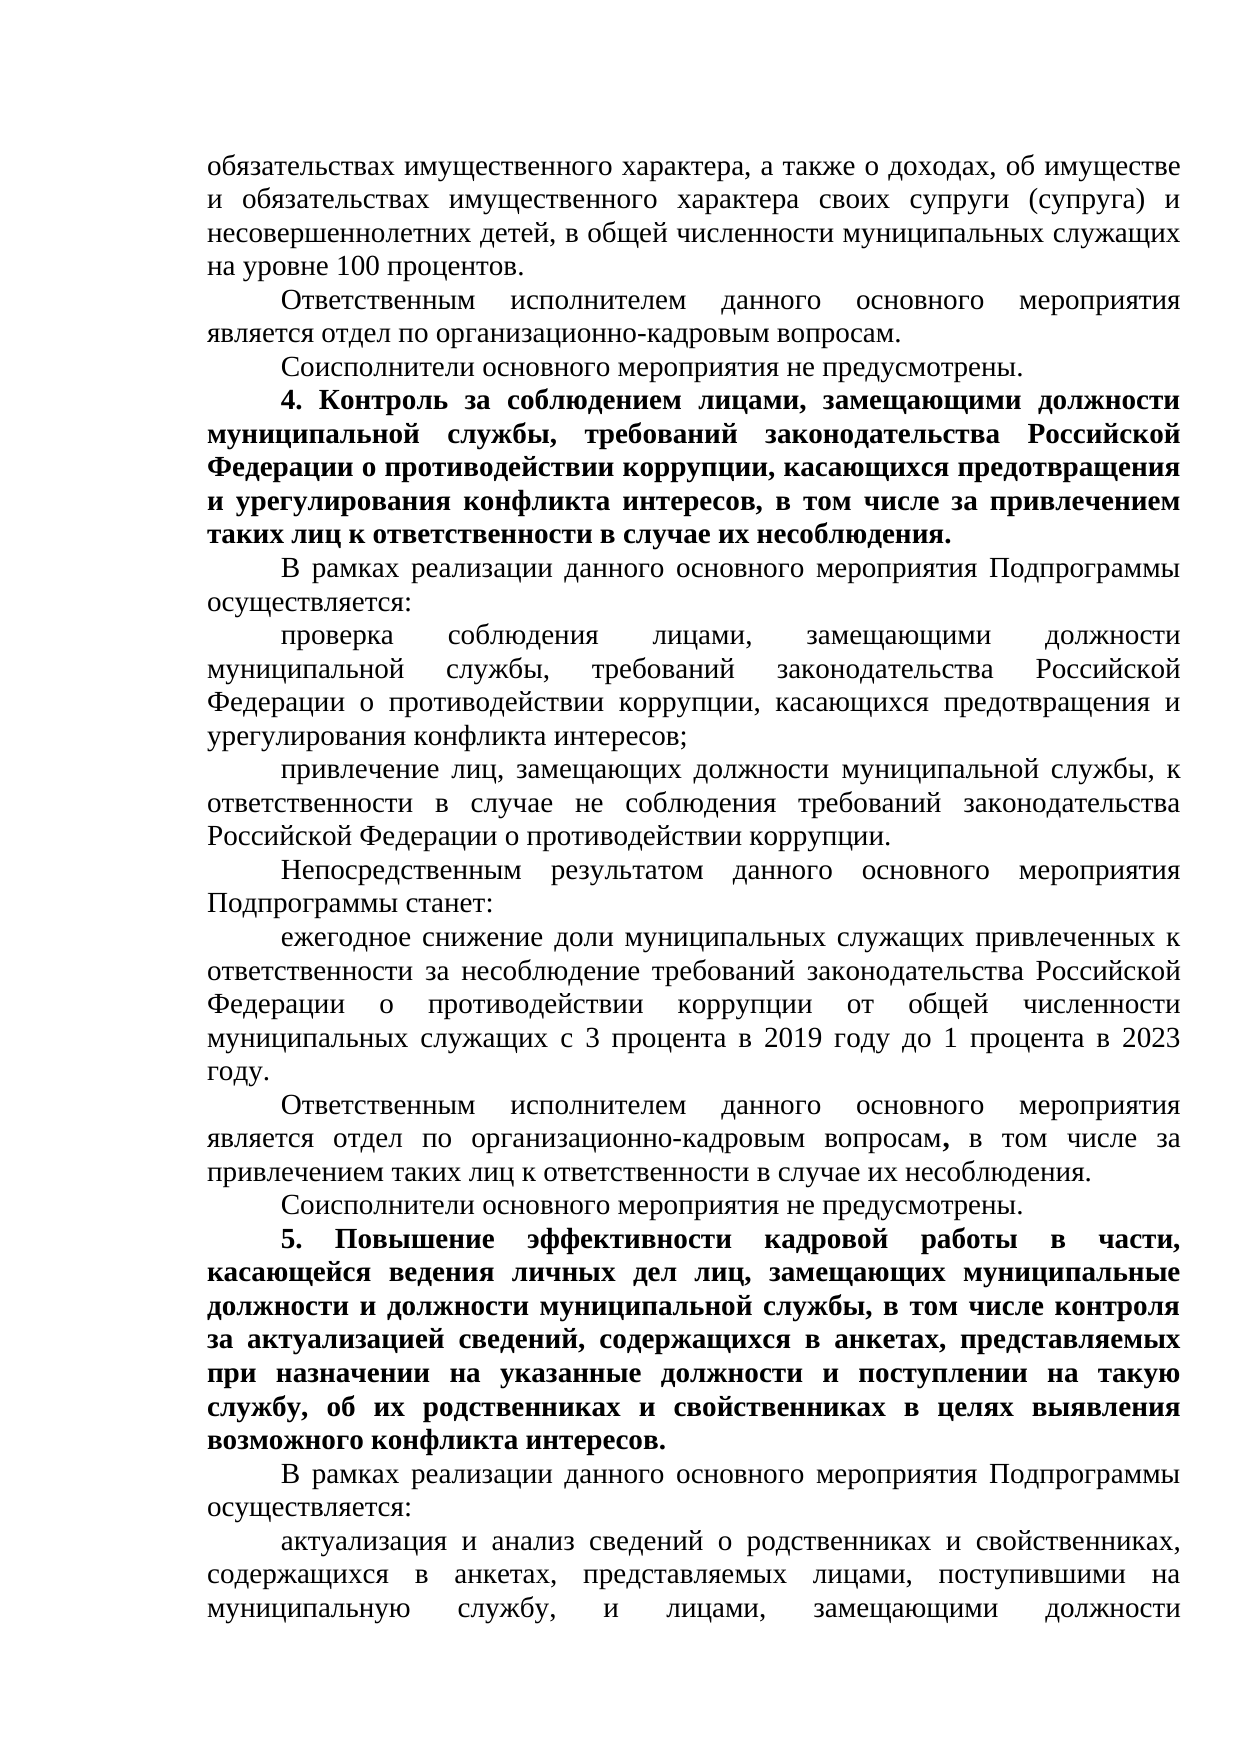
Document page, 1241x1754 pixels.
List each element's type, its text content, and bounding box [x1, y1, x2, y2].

text 4. Контроль за соблюдением лицами, замещающими должности муниципальной службы, требований законодательства Российской Федерации о противодействии коррупции, касающихся предотвращения и урегулирования конфликта интересов, в том числе за привлечением таких лиц к ответственности в случае их несоблюдения. [207, 382, 1181, 550]
text Соисполнители основного мероприятия не предусмотрены. [207, 349, 1181, 382]
text Ответственным исполнителем данного основного мероприятия является отдел по организационно-кадровым вопросам, в том числе за привлечением таких лиц к ответственности в случае их несоблюдения. [207, 1087, 1181, 1187]
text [207, 1523, 1181, 1623]
text проверка соблюдения лицами, замещающими должности муниципальной службы, требований законодательства Российской Федерации о противодействии коррупции, касающихся предотвращения и урегулирования конфликта интересов; [207, 617, 1181, 751]
text В рамках реализации данного основного мероприятия Подпрограммы осуществляется: [207, 550, 1181, 617]
text Непосредственным результатом данного основного мероприятия Подпрограммы станет: [207, 852, 1181, 919]
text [207, 148, 1181, 282]
text ежегодное снижение доли муниципальных служащих привлеченных к ответственности за несоблюдение требований законодательства Российской Федерации о противодействии коррупции от общей численности муниципальных служащих с 3 процента в 2019 году до 1 процента в 2023 году. [207, 919, 1181, 1087]
text Ответственным исполнителем данного основного мероприятия является отдел по организационно-кадровым вопросам. [207, 282, 1181, 349]
text В рамках реализации данного основного мероприятия Подпрограммы осуществляется: [207, 1456, 1181, 1523]
text привлечение лиц, замещающих должности муниципальной службы, к ответственности в случае не соблюдения требований законодательства Российской Федерации о противодействии коррупции. [207, 751, 1181, 852]
text Соисполнители основного мероприятия не предусмотрены. [207, 1187, 1181, 1221]
text 5. Повышение эффективности кадровой работы в части, касающейся ведения личных дел лиц, замещающих муниципальные должности и должности муниципальной службы, в том числе контроля за актуализацией сведений, содержащихся в анкетах, представляемых при назначении на указанные должности и поступлении на такую службу, об их родственниках и свойственниках в целях выявления возможного конфликта интересов. [207, 1221, 1181, 1456]
